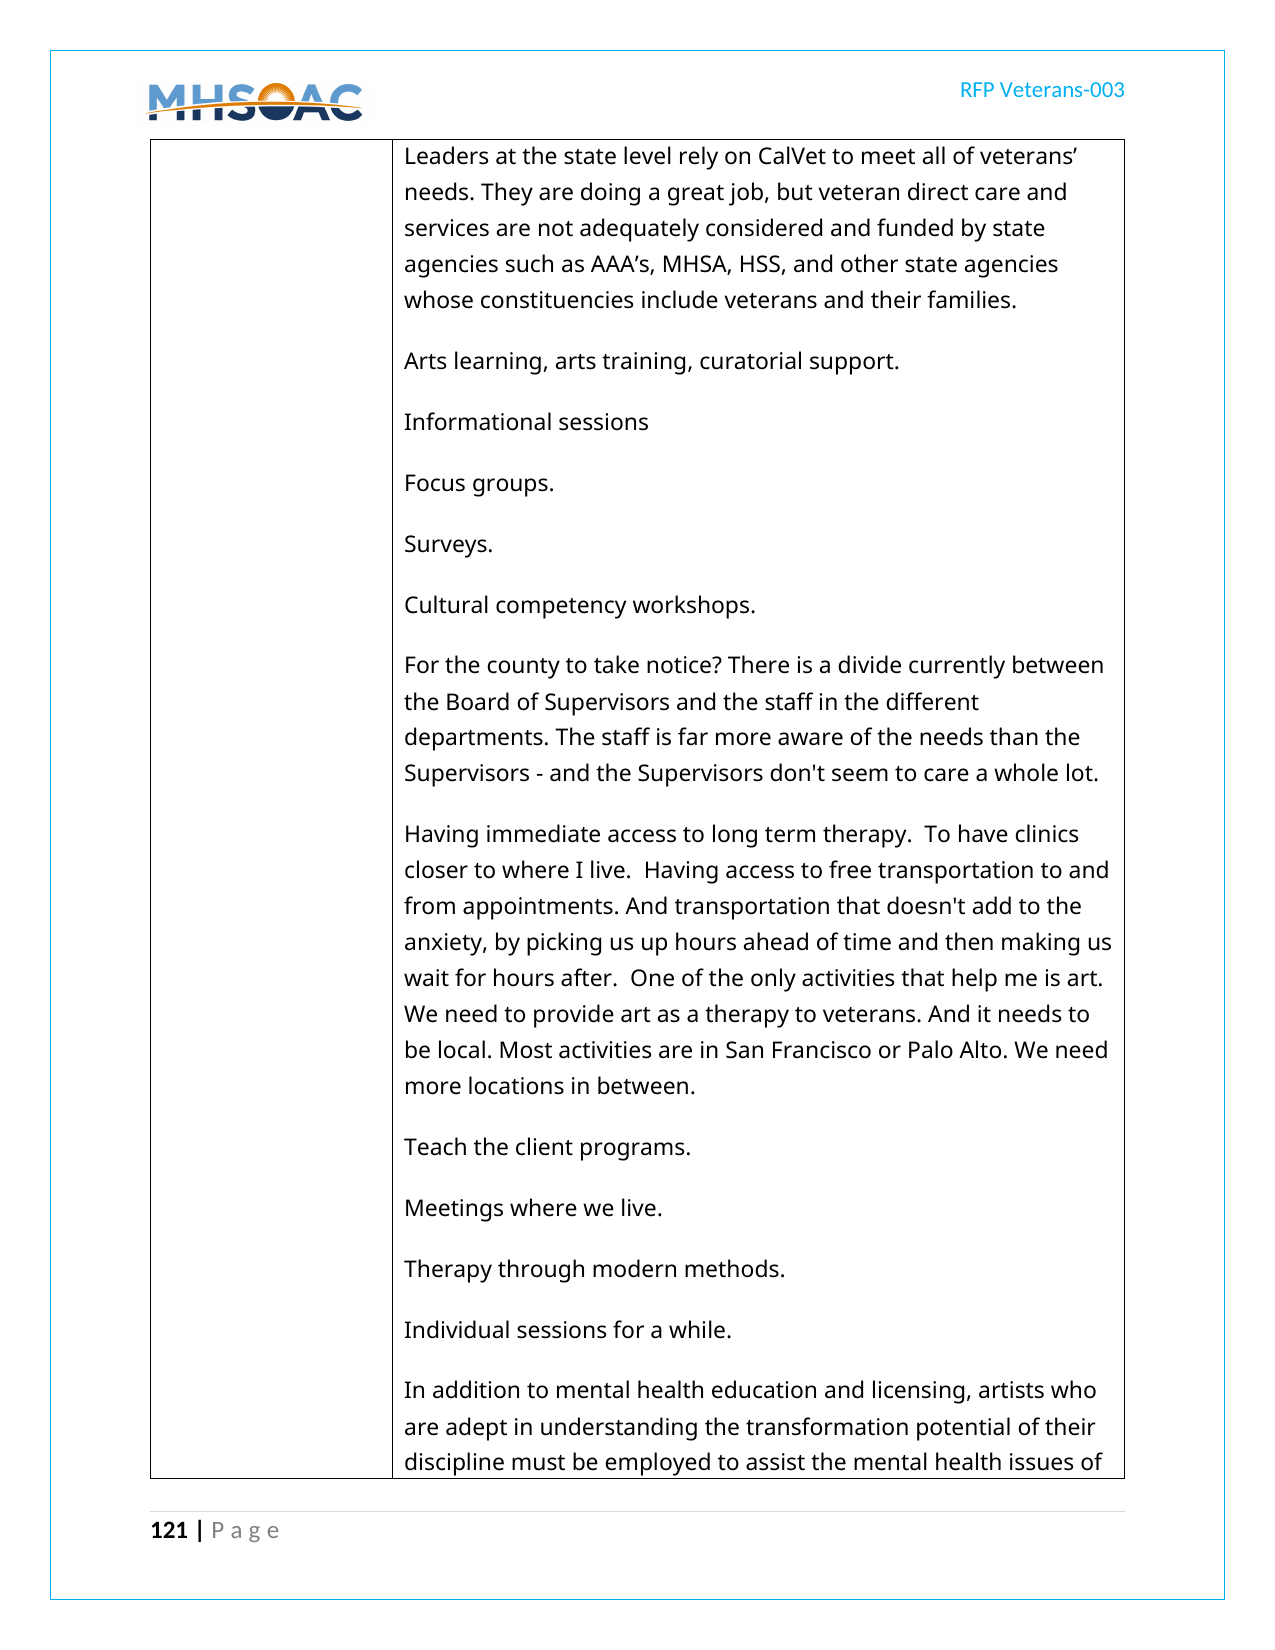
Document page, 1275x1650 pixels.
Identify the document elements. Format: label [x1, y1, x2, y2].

table_cell [151, 140, 392, 1478]
table_cell [393, 140, 1124, 1478]
picture [135, 83, 374, 126]
